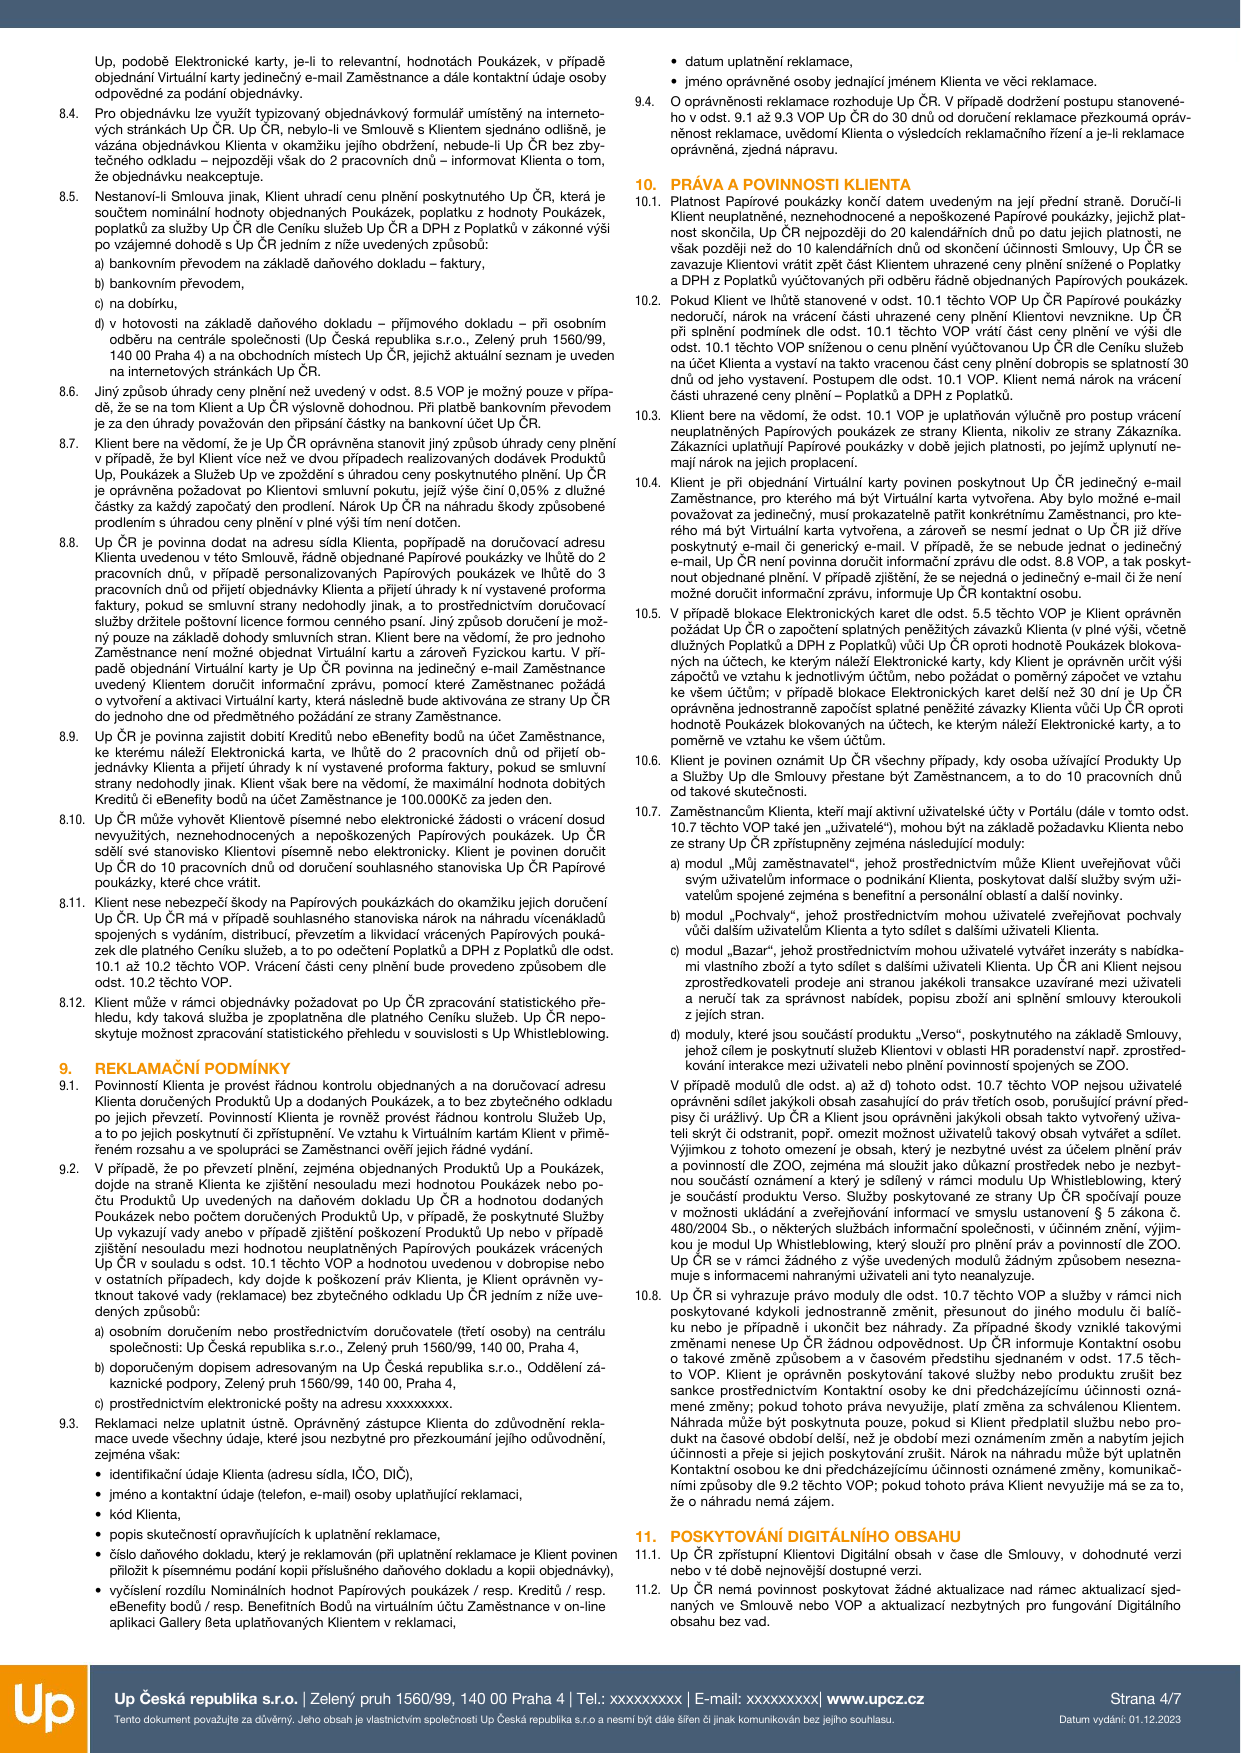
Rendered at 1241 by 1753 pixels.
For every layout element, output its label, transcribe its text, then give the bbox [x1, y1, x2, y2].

text a DPH z Poplatků vyúčtovaných při odběru řádně objednaných Papírových poukázek. [670, 273, 1206, 288]
text padě objednání Virtuální karty je Up ČR povinna na jedinečný e-mail Zaměstnance [94, 661, 630, 677]
text možné doručit informační zprávu, informuje Up ČR kontaktní osobu. [670, 586, 1206, 602]
text pisy či urážlivý. Up ČR a Klient jsou oprávněni jakýkoli obsah takto vytvořený uživa- [670, 1110, 1206, 1126]
text zek dle platného Ceníku služeb, a to po odečtení Poplatků a DPH z Poplatků dle odst. [94, 943, 630, 958]
text pracovních dnů, v případě personalizovaných Papírových poukázek ve lhůtě do 3 [94, 566, 630, 582]
text je součástí produktu Verso. Služby poskytované ze strany Up ČR spočívají pouze [670, 1189, 1206, 1205]
text obsahu bez vad. [670, 1613, 1206, 1629]
text strany nedohodly jinak. Klient však bere na vědomí, že maximální hodnota dobitých [94, 776, 630, 792]
text odpovědné za podání objednávky. [94, 86, 630, 101]
text ke kterému náleží Elektronická karta, ve lhůtě do 2 pracovních dnů od přijetí ob- [94, 744, 630, 760]
text Kontaktní osobou ke dni předcházejícímu účinnosti oznámené změny, komunikač- [670, 1462, 1206, 1478]
text d) v hotovosti na základě daňového dokladu – příjmového dokladu – při osobním [94, 316, 630, 332]
text kód Klienta, [109, 1507, 547, 1523]
text ke všem účtům; v případě blokace Elektronických karet delší než 30 dní je Up ČR [670, 685, 1206, 701]
text b) modul „Pochvaly“, jehož prostřednictvím mohou uživatelé zveřejňovat pochvaly [670, 907, 1206, 923]
text faktury, pokud se smluvní strany nedohodly jinak, a to prostřednictvím doručovací [94, 598, 630, 614]
text ho v odst. 9.1 až 9.3 VOP Up ČR do 30 dnů od doručení reklamace přezkoumá opráv- [670, 110, 1206, 126]
text muje s informacemi nahranými uživateli ani tyto neanalyzuje. [670, 1268, 1206, 1284]
text a) osobním doručením nebo prostřednictvím doručovatele (třetí osoby) na centrálu [94, 1324, 630, 1340]
text 0.4. Klient je při objednání Virtuální karty povinen poskytnout Up ČR jedinečný e-mail [641, 475, 1206, 491]
text že o náhradu nemá zájem. [670, 1494, 1206, 1510]
text • [94, 1547, 109, 1563]
text vých stránkách Up ČR. Up ČR, nebylo-li ve Smlouvě s Klientem sjednáno odlišně, je [94, 121, 630, 137]
text Klienta doručených Produktů Up a dodaných Poukázek, a to bez zbytečného odkladu [94, 1094, 630, 1110]
text nevyužitých, neznehodnocených a nepoškozených Papírových poukázek. Up ČR [94, 828, 630, 844]
text společnosti: Up Česká republika s.r.o., Zelený pruh 1560/99, 140 00, Praha 4, [109, 1340, 630, 1356]
text Up ČR do 10 pracovních dnů od doručení souhlasného stanoviska Up ČR Papírové [94, 859, 630, 875]
text 0.1. Platnost Papírové poukázky končí datem uvedeným na její přední straně. Doručí-li [641, 193, 1206, 209]
text • datum uplatnění reklamace, [670, 54, 1122, 70]
text ku nebo je případně i ukončit bez náhrady. Za případné škody vzniklé takovými [670, 1320, 1206, 1336]
text mené změny; pokud tohoto práva nevyužije, platí změna za schválenou Klientem. [670, 1399, 1206, 1415]
text sdělí své stanovisko Klientovi písemně nebo elektronicky. Klient je povinen doručit [94, 844, 630, 859]
text jehož cílem je poskytnutí služeb Klientovi v oblasti HR poradenství např. zprostřed- [685, 1042, 1206, 1058]
text že objednávku neakceptuje. [94, 169, 630, 185]
text změnami nenese Up ČR žádnou odpovědnost. Up ČR informuje Kontaktní osobu [670, 1336, 1206, 1351]
text jednávky Klienta a přijetí úhrady k ní vystavené proforma faktury, pokud se smluvní [94, 760, 630, 776]
text c) modul „Bazar“, jehož prostřednictvím mohou uživatelé vytvářet inzeráty s nabídka- [670, 943, 1206, 959]
text poskytované kdykoli jednostranně změnit, přesunout do jiného modulu či balíč- [670, 1304, 1206, 1320]
text služby držitele poštovní licence formou cenného psaní. Jiný způsob doručení je mož- [94, 614, 630, 629]
text .2. V případě, že po převzetí plnění, zejména objednaných Produktů Up a Poukázek, [66, 1161, 630, 1177]
text 0.2. Pokud Klient ve lhůtě stanovené v odst. 10.1 těchto VOP Up ČR Papírové poukázky [641, 293, 1206, 308]
text .10. Up ČR může vyhovět Klientově písemné nebo elektronické žádosti o vrácení dosud [66, 812, 630, 828]
text odst. 10.1 těchto VOP sníženou o cenu plnění vyúčtovanou Up ČR dle Ceníku služeb [670, 340, 1206, 356]
text poplatků za služby Up ČR dle Ceníku služeb Up ČR a DPH z Poplatků v zákonné výši [94, 221, 630, 236]
text uvedený Klientem doručit informační zprávu, pomocí které Zaměstnanec požádá [94, 677, 630, 693]
text vůči dalším uživatelům Klienta a tyto sdílet s dalšími uživateli Klienta. [685, 923, 1206, 939]
text ných na účtech, ke kterým náleží Elektronické karty, kdy Klient je oprávněn určit výši [670, 653, 1206, 669]
text poukázky, které chce vrátit. [94, 875, 630, 891]
text • [94, 1487, 109, 1503]
text zjištění nesouladu mezi hodnotou neuplatněných Papírových poukázek vrácených [94, 1241, 630, 1256]
text a povinností dle ZOO, zejména má sloužit jako důkazní prostředek nebo je nezbyt- [670, 1157, 1206, 1173]
text .8. Up ČR je povinna dodat na adresu sídla Klienta, popřípadě na doručovací adresu [66, 534, 630, 550]
text něnost reklamace, uvědomí Klienta o výsledcích reklamačního řízení a je-li reklamace [670, 126, 1206, 141]
text mají nárok na jejich proplacení. [670, 455, 1206, 471]
text nebo v té době nejnovější dostupné verzi. [670, 1562, 1206, 1578]
text Klient neuplatněné, neznehodnocené a nepoškozené Papírové poukázky, jejichž plat- [670, 209, 1206, 225]
text ze strany Up ČR zpřístupněny zejména následující moduly: [670, 836, 1050, 852]
text 11.1. Up ČR zpřístupní Klientovi Digitální obsah v čase dle Smlouvy, v dohodnuté verzi [635, 1546, 1206, 1562]
text skytuje možnost zpracování statistického přehledu v souvislosti s Up Whistleblowing. [94, 1026, 630, 1042]
text . [68, 1060, 94, 1078]
text a) modul „Můj zaměstnavatel“, jehož prostřednictvím může Klient uveřejňovat vůči [670, 856, 1206, 872]
text .3. Reklamaci nelze uplatnit ústně. Oprávněný zástupce Klienta do zdůvodnění rekla- [66, 1415, 630, 1431]
text 0.7. Zaměstnancům Klienta, kteří mají aktivní uživatelské účty v Portálu (dále v tomto odst. [641, 804, 1206, 820]
text považovat za jedinečný, musí prokazatelně patřit konkrétnímu Zaměstnanci, pro kte- [670, 507, 1206, 522]
text sankce prostřednictvím Kontaktní osoby ke dni předcházejícímu účinnosti ozná- [670, 1383, 1206, 1399]
text v případě, že byl Klient více než ve dvou případech realizovaných dodávek Produktů [94, 451, 630, 467]
text Up ČR se v rámci žádného z výše uvedených modulů žádným způsobem nesezna- [670, 1252, 1206, 1268]
text mace uvede všechny údaje, které jsou nezbytné pro přezkoumání jejího odůvodnění, [94, 1431, 630, 1447]
text o takové změně způsobem a v časovém předstihu sjednaném v odst. 17.5 těch- [670, 1351, 1206, 1367]
text 0.7 těchto VOP také jen „uživatelé“), mohou být na základě požadavku Klienta nebo [678, 820, 1206, 836]
text a) bankovním převodem na základě daňového dokladu – faktury, [94, 256, 510, 272]
text zejména však: [94, 1447, 630, 1463]
text nost skončila, Up ČR nejpozději do 20 kalendářních dnů po datu jejich platnosti, ne [670, 225, 1206, 241]
text poskytnutý e-mail či generický e-mail. V případě, že se nebude jednat o jedinečný [670, 538, 1206, 554]
text b) doporučeným dopisem adresovaným na Up Česká republika s.r.o., Oddělení zá- [94, 1360, 630, 1376]
text V případě modulů dle odst. a) až d) tohoto odst. 10.7 těchto VOP nejsou uživatelé [670, 1078, 1206, 1094]
text prodlením s úhradou ceny plnění v plné výši tím není dotčen. [94, 514, 630, 530]
text 11.2. Up ČR nemá povinnost poskytovat žádné aktualizace nad rámec aktualizací sjed- [635, 1582, 1206, 1598]
text odst. 10.2 těchto VOP. [94, 974, 253, 990]
text hledu, kdy taková služba je zpoplatněna dle platného Ceníku služeb. Up ČR nepo- [94, 1010, 630, 1026]
text oprávněná, zjedná nápravu. [670, 141, 1206, 157]
text a neručí tak za správnost nabídek, popisu zboží ani splnění smlouvy kteroukoli [685, 991, 1206, 1006]
text .4. O oprávněnosti reklamace rozhoduje Up ČR. V případě dodržení postupu stanovené- [641, 94, 1206, 110]
text jméno a kontaktní údaje (telefon, e-mail) osoby uplatňující reklamaci, [109, 1487, 547, 1503]
text v ostatních případech, kdy dojde k poškození práv Klienta, je Klient oprávněn vy- [94, 1272, 630, 1288]
text po vzájemné dohodě s Up ČR jedním z níže uvedených způsobů: [94, 236, 630, 252]
text součtem nominální hodnoty objednaných Poukázek, poplatku z hodnoty Poukázek, [94, 205, 630, 221]
picture [0, 0, 1241, 62]
text o vytvoření a aktivaci Virtuální karty, která následně bude aktivována ze strany Up ČR [94, 693, 630, 709]
text c) prostřednictvím elektronické pošty na adresu xxxxxxxxx. [94, 1396, 494, 1411]
text je za den úhrady považován den připsání částky na bankovní účet Up ČR. [94, 415, 630, 431]
text vázána objednávkou Klienta v okamžiku jejího obdržení, nebude-li Up ČR bez zby- [94, 137, 630, 153]
text REKLAMAČNÍ PODMÍNKY [94, 1060, 315, 1078]
text Zaměstnance, pro kterého má být Virtuální karta vytvořena. Aby bylo možné e-mail [670, 491, 1206, 507]
text z jejích stran. [685, 1006, 1206, 1022]
text • [94, 1507, 109, 1523]
text na účet Klienta a vystaví na takto vracenou část ceny plnění dobropis se splatností 30 [670, 356, 1206, 372]
text oprávněni sdílet jakýkoli obsah zasahující do práv třetích osob, porušující právní před- [670, 1094, 1206, 1110]
text eBeneﬁty bodů / resp. Beneﬁtních Bodů na virtuálním účtu Zaměstnance v on-line [109, 1598, 630, 1614]
text jméno oprávněné osoby jednající jménem Klienta ve věci reklamace. [697, 74, 1122, 90]
text 0.1 až 10.2 těchto VOP. Vrácení části ceny plnění bude provedeno způsobem dle [102, 958, 630, 974]
text na internetových stránkách Up ČR. [109, 364, 346, 379]
text d) moduly, které jsou součástí produktu „Verso“, poskytnutého na základě Smlouvy, [670, 1026, 1206, 1042]
text a Služby Up dle Smlouvy přestane být Zaměstnancem, a to do 10 pracovních dnů [670, 768, 1206, 784]
text 0.6. Klient je povinen oznámit Up ČR všechny případy, kdy osoba užívající Produkty Up [641, 752, 1206, 768]
text identiﬁkační údaje Klienta (adresu sídla, IČO, DIČ), [109, 1467, 547, 1483]
text rého má být Virtuální karta vytvořena, a zároveň se nesmí jednat o Up ČR již dříve [670, 522, 1206, 538]
text Up vykazují vady anebo v případě zjištění poškození Produktů Up nebo v případě [94, 1225, 630, 1241]
text do jednoho dne od předmětného požádání ze strany Zaměstnance. [94, 709, 630, 724]
text b) bankovním převodem, [94, 276, 510, 292]
text .12. Klient může v rámci objednávky požadovat po Up ČR zpracování statistického pře- [66, 994, 630, 1010]
text Up, Poukázek a Služeb Up ve zpoždění s úhradou ceny poskytnutého plnění. Up ČR [94, 467, 630, 483]
text • [94, 1527, 109, 1543]
text 0.3. Klient bere na vědomí, že odst. 10.1 VOP je uplatňován výlučně pro postup vrácení [641, 408, 1206, 423]
text nedoručí, nárok na vrácení části uhrazené ceny plnění Klientovi nevznikne. Up ČR [670, 308, 1206, 324]
text dě, že se na tom Klient a Up ČR výslovně dohodnou. Při platbě bankovním převodem [94, 399, 630, 415]
text po jejich převzetí. Povinností Klienta je rovněž provést řádnou kontrolu Služeb Up, [94, 1110, 630, 1126]
text aplikaci Gallery ßeta uplatňovaných Klientem v reklamaci, [109, 1614, 630, 1630]
text 0. PRÁVA A POVINNOSTI KLIENTA [643, 175, 936, 193]
text 0.5. V případě blokace Elektronických karet dle odst. 5.5 těchto VOP je Klient oprávněn [641, 606, 1206, 622]
text Výjimkou z tohoto omezení je obsah, který je nezbytné uvést za účelem plnění práv [670, 1141, 1206, 1157]
text zavazuje Klientovi vrátit zpět část Klientem uhrazené ceny plnění snížené o Poplatky [670, 257, 1206, 273]
text částky za každý započatý den prodlení. Nárok Up ČR na náhradu škody způsobené [94, 499, 630, 514]
text to VOP. Klient je oprávněn poskytování takové služby nebo produktu zrušit bez [670, 1367, 1206, 1383]
text požádat Up ČR o započtení splatných peněžitých závazků Klienta (v plné výši, včetně [670, 622, 1206, 637]
text je oprávněna požadovat po Klientovi smluvní pokutu, jejíž výše činí 0,05% z dlužné [94, 483, 630, 499]
text číslo daňového dokladu, který je reklamován (při uplatnění reklamace je Klient povinen [109, 1547, 630, 1563]
text řeném rozsahu a ve spolupráci se Zaměstnanci ověří jejich řádné vydání. [94, 1141, 630, 1157]
text 40 00 Praha 4) a na obchodních místech Up ČR, jejichž aktuální seznam je uveden [117, 348, 630, 364]
text při splnění podmínek dle odst. 10.1 těchto VOP vrátí část ceny plnění ve výši dle [670, 324, 1206, 340]
text mi vlastního zboží a tyto sdílet s dalšími uživateli Klienta. Up ČR ani Klient nejsou [685, 959, 1206, 975]
text dnů od jeho vystavení. Postupem dle odst. 10.1 VOP. Klient nemá nárok na vrácení [670, 372, 1206, 388]
text dlužných Poplatků a DPH z Poplatků) vůči Up ČR oproti hodnotě Poukázek blokova- [670, 637, 1206, 653]
text .5. Nestanoví-li Smlouva jinak, Klient uhradí cenu plnění poskytnutého Up ČR, která je [66, 189, 630, 205]
text • [94, 1467, 109, 1483]
text části uhrazené ceny plnění – Poplatků a DPH z Poplatků. [670, 388, 1206, 403]
text kaznické podpory, Zelený pruh 1560/99, 140 00, Praha 4, [109, 1376, 630, 1391]
picture [0, 1662, 1241, 1753]
text poměrně ve vztahu ke všem účtům. [670, 732, 1206, 748]
text od takové skutečnosti. [670, 784, 1206, 800]
text dojde na straně Klienta ke zjištění nesouladu mezi hodnotou Poukázek nebo po- [94, 1177, 630, 1193]
text Up Česká republika s.r.o. | Zelený pruh 1560/99, 140 00 Praha 4 | Tel.: xxxxxxxxx | E-mail: xxxxxxxxx| www.upcz.cz [114, 1690, 977, 1708]
text čtu Produktů Up uvedených na daňovém dokladu Up ČR a hodnotou dodaných [94, 1193, 630, 1209]
text e-mail, Up ČR není povinna doručit informační zprávu dle odst. 8.8 VOP, a tak poskyt- [670, 554, 1206, 570]
text Up ČR v souladu s odst. 10.1 těchto VOP a hodnotou uvedenou v dobropise nebo [94, 1256, 630, 1272]
text vyčíslení rozdílu Nominálních hodnot Papírových poukázek / resp. Kreditů / resp. [109, 1583, 630, 1598]
text .4. Pro objednávku lze využít typizovaný objednávkový formulář umístěný na interneto- [66, 106, 630, 121]
text účinnosti a přeje si jejich poskytování zrušit. Nárok na náhradu může být uplatněn [670, 1446, 1206, 1462]
text v možnosti ukládání a zveřejňování informací ve smyslu ustanovení § 5 zákona č. [670, 1205, 1206, 1221]
text Klienta uvedenou v této Smlouvě, řádně objednané Papírové poukázky ve lhůtě do 2 [94, 550, 630, 566]
text Strana 4/7 [1110, 1690, 1204, 1708]
text Zaměstnance není možné objednat Virtuální kartu a zároveň Fyzickou kartu. V pří- [94, 645, 630, 661]
text .1. Povinností Klienta je provést řádnou kontrolu objednaných a na doručovací adresu [66, 1078, 630, 1094]
text .6. Jiný způsob úhrady ceny plnění než uvedený v odst. 8.5 VOP je možný pouze v přípa- [66, 384, 630, 399]
text Poukázek nebo počtem doručených Produktů Up, v případě, že poskytnuté Služby [94, 1209, 630, 1225]
text tknout takové vady (reklamace) bez zbytečného odkladu Up ČR jedním z níže uve- [94, 1288, 630, 1304]
text však později než do 10 kalendářních dnů od skončení účinnosti Smlouvy, Up ČR se [670, 241, 1206, 257]
text kování interakce mezi uživateli nebo plnění povinností spojených se ZOO. [685, 1058, 1206, 1074]
text svým uživatelům informace o podnikání Klienta, poskytovat další služby svým uži- [685, 872, 1206, 887]
text • [94, 1583, 109, 1598]
text spojených s vydáním, distribucí, převzetím a likvidací vrácených Papírových pouká- [94, 927, 630, 943]
text • [670, 74, 697, 90]
text dených způsobů: [94, 1304, 630, 1320]
text nou součástí oznámení a který je sdílený v rámci modulu Up Whistleblowing, který [670, 1173, 1206, 1189]
text hodnotě Poukázek blokovaných na účtech, ke kterým náleží Elektronické karty, a to [670, 717, 1206, 732]
text oprávněna jednostranně započíst splatné peněžité závazky Klienta vůči Up ČR oproti [670, 701, 1206, 717]
text pracovních dnů od přijetí objednávky Klienta a přijetí úhrady k ní vystavené proforma [94, 582, 630, 598]
text naných ve Smlouvě nebo VOP a aktualizací nezbytných pro fungování Digitálního [670, 1598, 1206, 1613]
text c) na dobírku, [94, 296, 198, 312]
text Tento dokument považujte za důvěrný. Jeho obsah je vlastnictvím společnosti Up Česká republika s.r.o a nesmí být dále šířen či jinak komunikován bez jejího souhlasu. [114, 1713, 919, 1726]
text vatelům spojené zejména s beneﬁtní a personální oblastí a další novinky. [685, 887, 1206, 903]
text zápočtů ve vztahu k jednotlivým účtům, nebo požádat o poměrný zápočet ve vztahu [670, 669, 1206, 685]
text ný pouze na základě dohody smluvních stran. Klient bere na vědomí, že pro jednoho [94, 629, 630, 645]
text nout objednané plnění. V případě zjištění, že se nejedná o jedinečný e-mail či že není [670, 570, 1206, 586]
text Up ČR. Up ČR má v případě souhlasného stanoviska nárok na náhradu vícenákladů [94, 911, 630, 927]
text a to po jejich poskytnutí či zpřístupnění. Ve vztahu k Virtuálním kartám Klient v přimě- [94, 1126, 630, 1141]
text 11. POSKYTOVÁNÍ DIGITÁLNÍHO OBSAHU [635, 1528, 1206, 1546]
text tečného odkladu – nejpozději však do 2 pracovních dnů – informovat Klienta o tom, [94, 153, 630, 169]
text objednání Virtuální karty jedinečný e-mail Zaměstnance a dále kontaktní údaje osoby [94, 70, 630, 86]
text kou je modul Up Whistleblowing, který slouží pro plnění práv a povinností dle ZOO. [670, 1236, 1206, 1252]
text .9. Up ČR je povinna zajistit dobití Kreditů nebo eBeneﬁty bodů na účet Zaměstnance, [66, 729, 630, 744]
text teli skrýt či odstranit, popř. omezit možnost uživatelů takový obsah vytvářet a sdílet. [670, 1126, 1206, 1141]
text zprostředkovateli prodeje ani stranou jakékoli transakce uzavírané mezi uživateli [685, 975, 1206, 991]
text Náhrada může být poskytnuta pouze, pokud si Klient předplatil službu nebo pro- [670, 1415, 1206, 1431]
text 80/2004 Sb., o některých službách informační společnosti, v účinném znění, výjim- [678, 1221, 1206, 1236]
text Kreditů či eBeneﬁty bodů na účet Zaměstnance je 100.000Kč za jeden den. [94, 792, 630, 808]
text .11. Klient nese nebezpečí škody na Papírových poukázkách do okamžiku jejich doručení [66, 895, 630, 911]
text popis skutečností opravňujících k uplatnění reklamace, [109, 1527, 465, 1543]
text Up, podobě Elektronické karty, je-li to relevantní, hodnotách Poukázek, v případě [94, 54, 630, 70]
text .7. Klient bere na vědomí, že je Up ČR oprávněna stanovit jiný způsob úhrady ceny plnění [66, 435, 630, 451]
text ními způsoby dle 9.2 těchto VOP; pokud tohoto práva Klient nevyužije má se za to, [670, 1478, 1206, 1494]
text přiložit k písemnému podání kopii příslušného daňového dokladu a kopii objednávky), [109, 1563, 630, 1578]
text odběru na centrále společnosti (Up Česká republika s.r.o., Zelený pruh 1560/99, [109, 332, 630, 348]
text dukt na časové období delší, než je období mezi oznámením změn a nabytím jejich [670, 1431, 1206, 1446]
text Zákazníci uplatňují Papírové poukázky v době jejich platnosti, po jejímž uplynutí ne- [670, 439, 1206, 455]
text 10.8. Up ČR si vyhrazuje právo moduly dle odst. 10.7 těchto VOP a služby v rámci nich [635, 1288, 1206, 1304]
text neuplatněných Papírových poukázek ze strany Klienta, nikoliv ze strany Zákazníka. [670, 423, 1206, 439]
